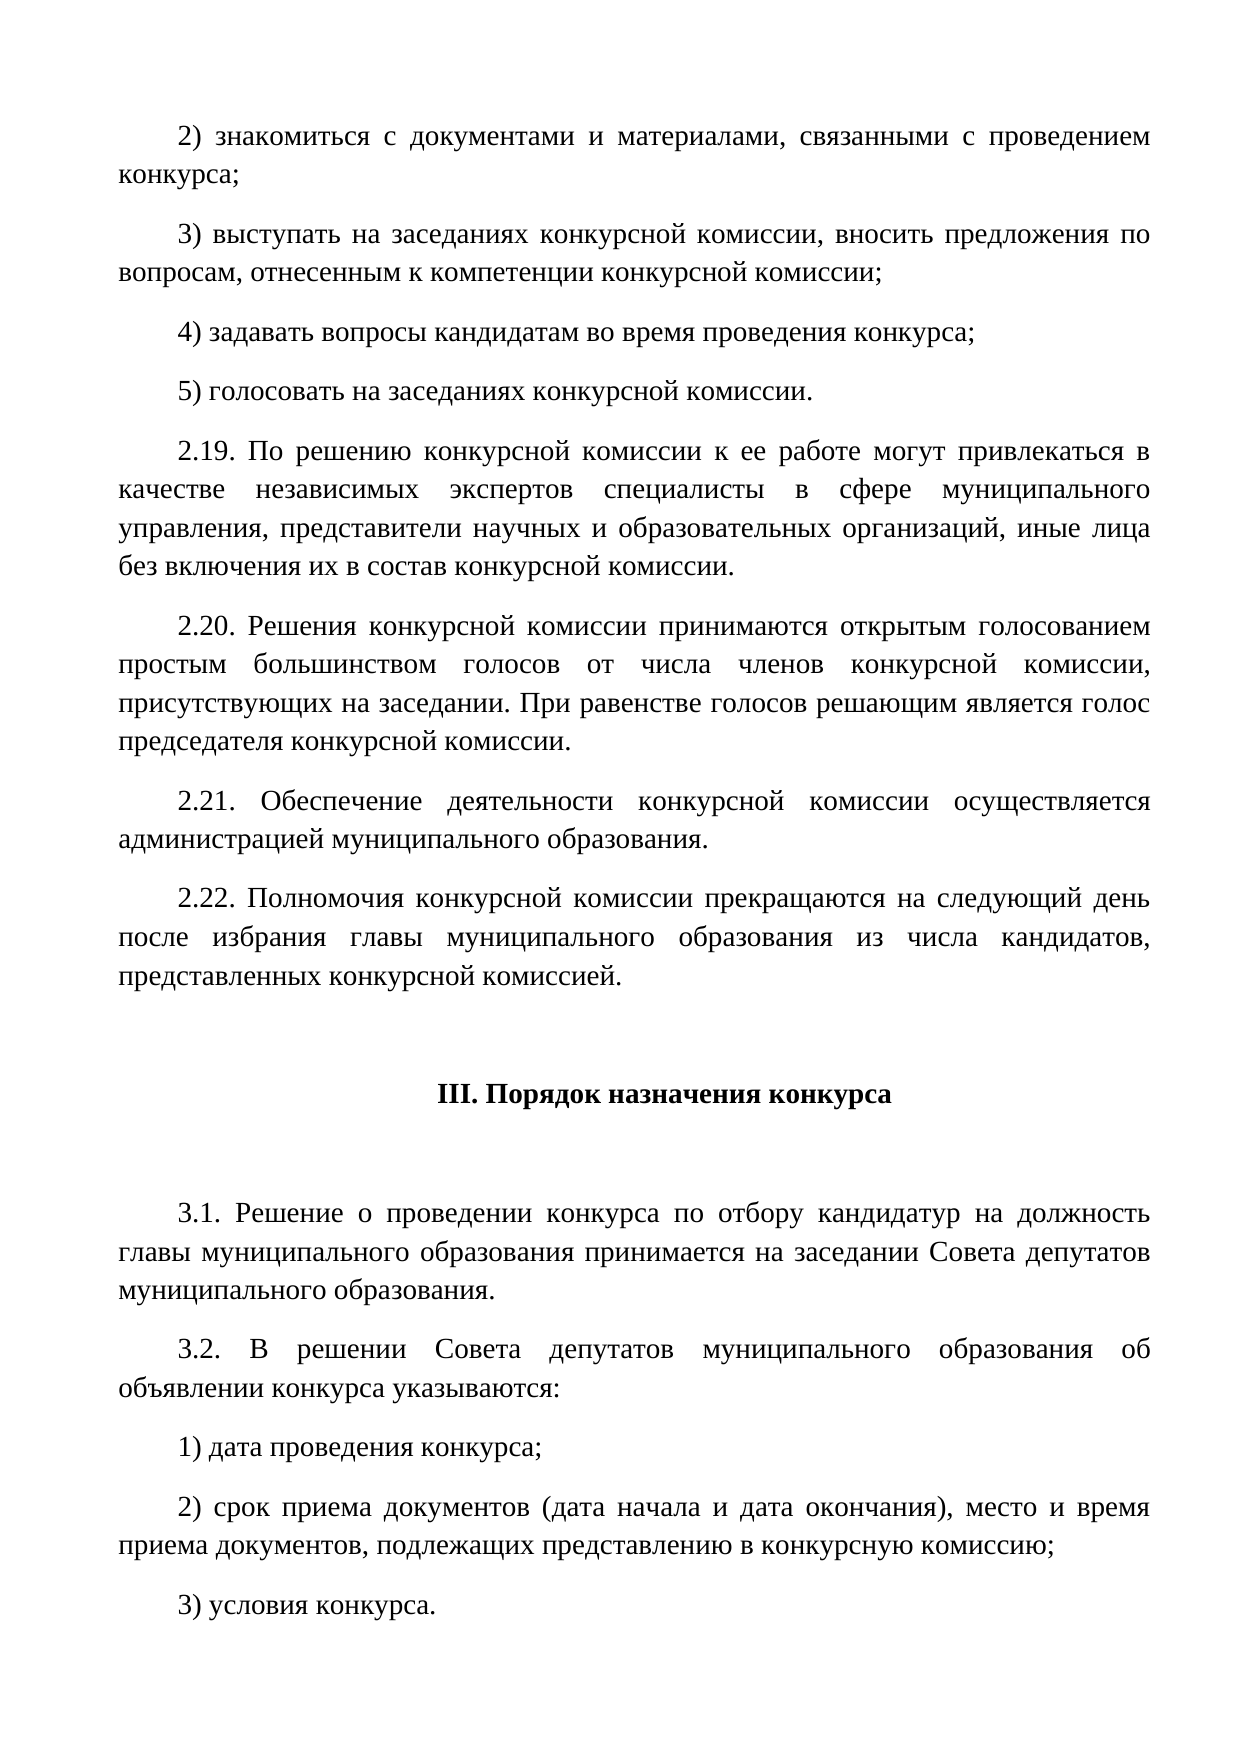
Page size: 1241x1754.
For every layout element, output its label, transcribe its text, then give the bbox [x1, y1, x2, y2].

text 3) выступать на заседаниях конкурсной комиссии, вносить предложения по вопросам, отнесенным к компетенции конкурсной комиссии; [118, 216, 1152, 288]
text 2.22. Полномочия конкурсной комиссии прекращаются на следующий день после избрания главы муниципального образования из числа кандидатов, представленных конкурсной комиссией. [118, 881, 1152, 991]
text 3) условия конкурса. [118, 1587, 1152, 1620]
text 2) знакомиться с документами и материалами, связанными с проведением конкурса; [118, 118, 1152, 190]
text 1) дата проведения конкурса; [118, 1429, 1152, 1463]
text 2.21. Обеспечение деятельности конкурсной комиссии осуществляется администрацией муниципального образования. [118, 783, 1152, 855]
text 2.19. По решению конкурсной комиссии к ее работе могут привлекаться в качестве независимых экспертов специалисты в сфере муниципального управления, представители научных и образовательных организаций, иные лица без включения их в состав конкурсной комиссии. [118, 433, 1152, 582]
text 2) срок приема документов (дата начала и дата окончания), место и время приема документов, подлежащих представлению в конкурсную комиссию; [118, 1489, 1152, 1561]
text 4) задавать вопросы кандидатам во время проведения конкурса; [118, 314, 1152, 347]
text 3.2. В решении Совета депутатов муниципального образования об объявлении конкурса указываются: [118, 1332, 1152, 1404]
text III. Порядок назначения конкурса [118, 1076, 1152, 1110]
text 5) голосовать на заседаниях конкурсной комиссии. [118, 373, 1152, 407]
text 3.1. Решение о проведении конкурса по отбору кандидатур на должность главы муниципального образования принимается на заседании Совета депутатов муниципального образования. [118, 1195, 1152, 1306]
text 2.20. Решения конкурсной комиссии принимаются открытым голосованием простым большинством голосов от числа членов конкурсной комиссии, присутствующих на заседании. При равенстве голосов решающим является голос председателя конкурсной комиссии. [118, 608, 1152, 757]
